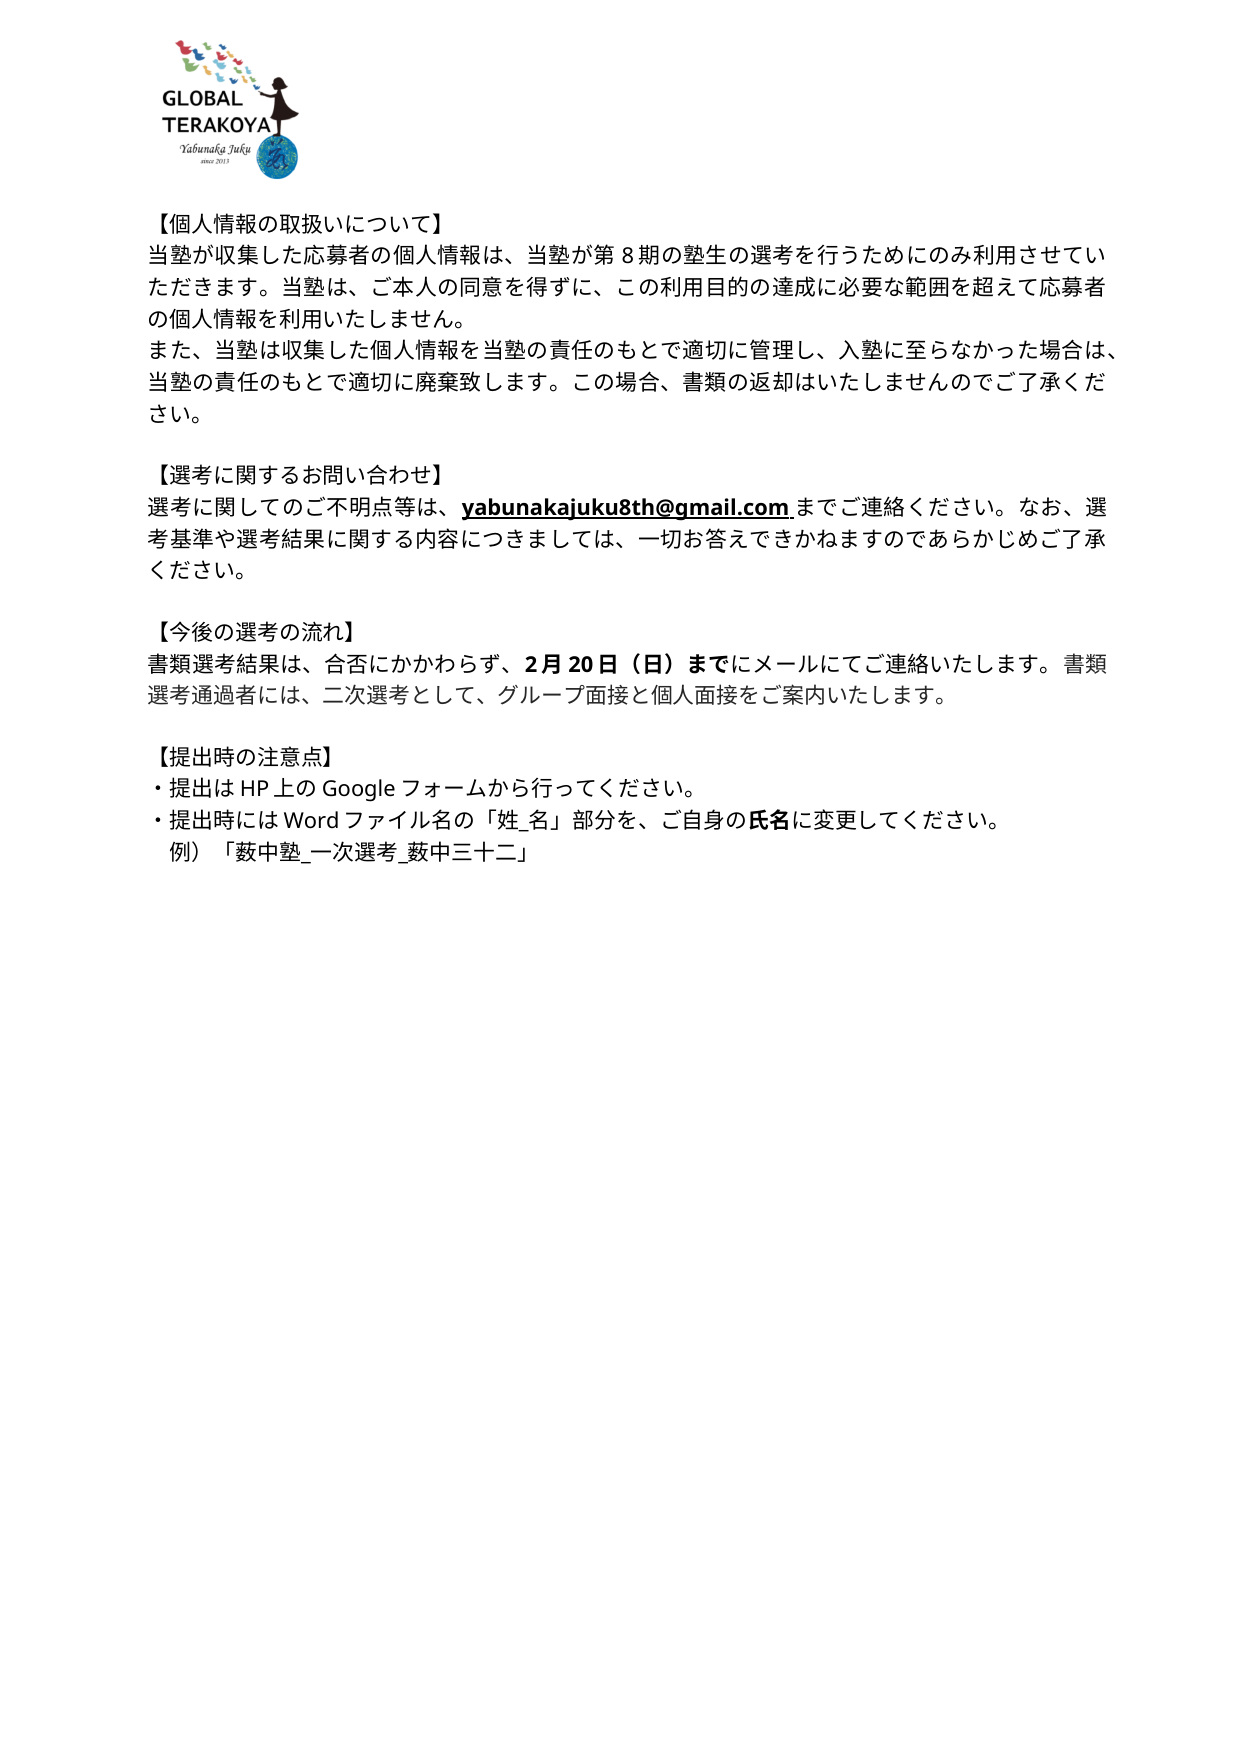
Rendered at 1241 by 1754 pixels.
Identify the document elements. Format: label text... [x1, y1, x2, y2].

text 当塾が収集した応募者の個人情報は、当塾が第8期の塾生の選考を行うためにのみ利用させていただきます。当塾は、ご本人の同意を得ずに、この利用目的の達成に必要な範囲を超えて応募者の個人情報を利用いたしません。 [148, 238, 1107, 333]
text ・提出時にはWordファイル名の「姓_名」部分を、ご自身の氏名に変更してください。 [148, 803, 1107, 835]
text 【提出時の注意点】 [148, 740, 1107, 771]
text ・提出はHP上のGoogleフォームから行ってください。 [148, 771, 1107, 803]
text 【個人情報の取扱いについて】 [148, 207, 1107, 238]
text 書類選考結果は、合否にかかわらず、2月20日（日）までにメールにてご連絡いたします。書類選考通過者には、二次選考として、グループ面接と個人面接をご案内いたします。 [148, 647, 1107, 710]
text 例）「薮中塾_一次選考_薮中三十二」 [148, 835, 1107, 867]
text また、当塾は収集した個人情報を当塾の責任のもとで適切に管理し、入塾に至らなかった場合は、当塾の責任のもとで適切に廃棄致します。この場合、書類の返却はいたしませんのでご了承ください。 [148, 333, 1107, 428]
text 【今後の選考の流れ】 [148, 615, 1107, 647]
text 選考に関してのご不明点等は、yabunakajuku8th@gmail.comまでご連絡ください。なお、選考基準や選考結果に関する内容につきましては、一切お答えできかねますのであらかじめご了承ください。 [148, 490, 1107, 585]
text 【選考に関するお問い合わせ】 [148, 458, 1107, 490]
picture [147, 35, 312, 185]
